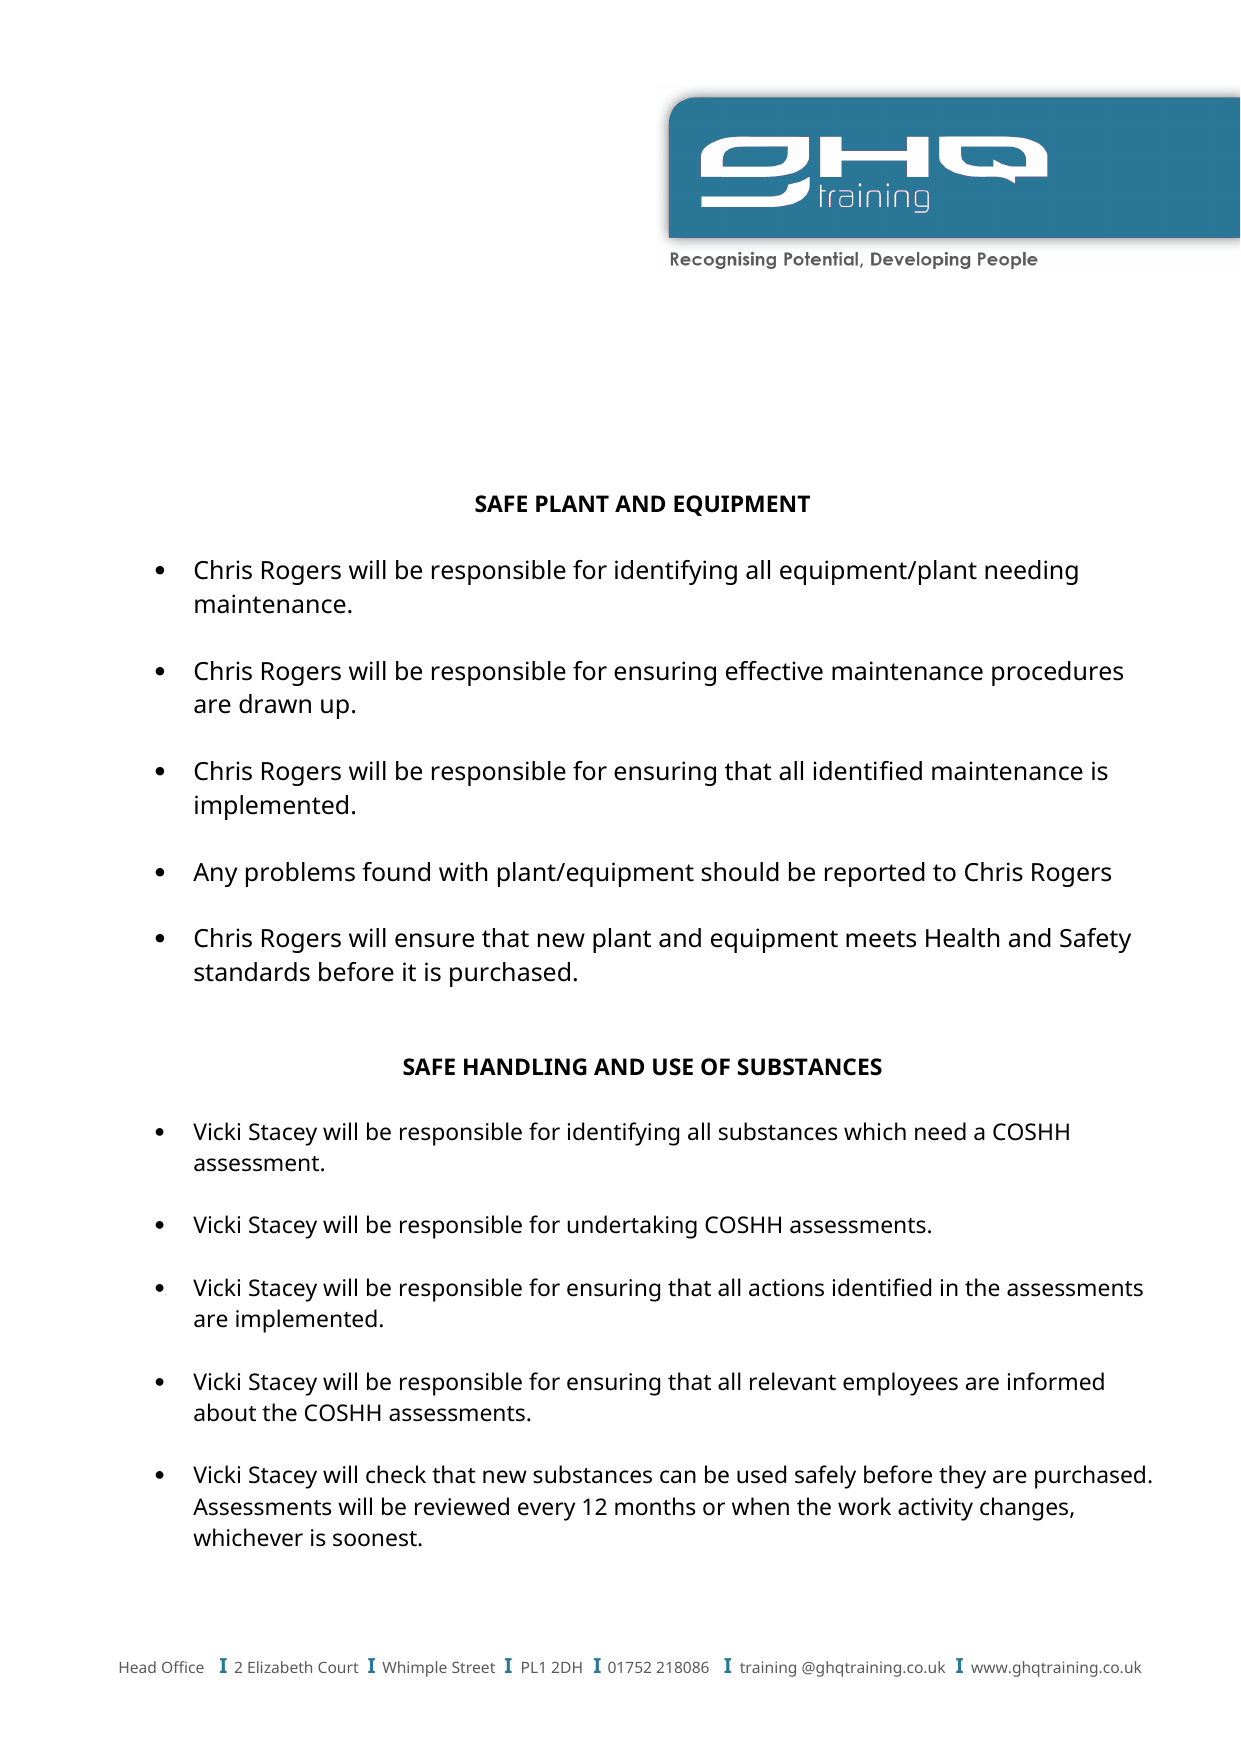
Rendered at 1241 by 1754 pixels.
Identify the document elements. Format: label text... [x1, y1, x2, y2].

list Vicki Stacey will be responsible for ensuring that all relevant employees are informed about the COSHH assessments. [156, 1365, 1167, 1428]
list Chris Rogers will be responsible for ensuring effective maintenance procedures are drawn up. [156, 653, 1167, 721]
list Chris Rogers will be responsible for identifying all equipment/plant needing maintenance. [156, 552, 1167, 621]
list Vicki Stacey will be responsible for undertaking COSHH assessments. [156, 1209, 1167, 1240]
list Chris Rogers will ensure that new plant and equipment meets Health and Safety standards before it is purchased. [156, 921, 1167, 989]
list Any problems found with plant/equipment should be reported to Chris Rogers [156, 854, 1167, 888]
list Chris Rogers will be responsible for ensuring that all identified maintenance is implemented. [156, 754, 1167, 822]
text SAFE PLANT AND EQUIPMENT [118, 487, 1167, 519]
list Vicki Stacey will be responsible for ensuring that all actions identiﬁed in the assessments are implemented. [156, 1272, 1167, 1334]
list Vicki Stacey will check that new substances can be used safely before they are purchased. Assessments will be reviewed every 12 months or when the work activity changes, whichever is soonest. [156, 1459, 1167, 1553]
text SAFE HANDLING AND USE OF SUBSTANCES [118, 1050, 1167, 1082]
list Vicki Stacey will be responsible for identifying all substances which need a COSHH assessment. [156, 1115, 1167, 1178]
